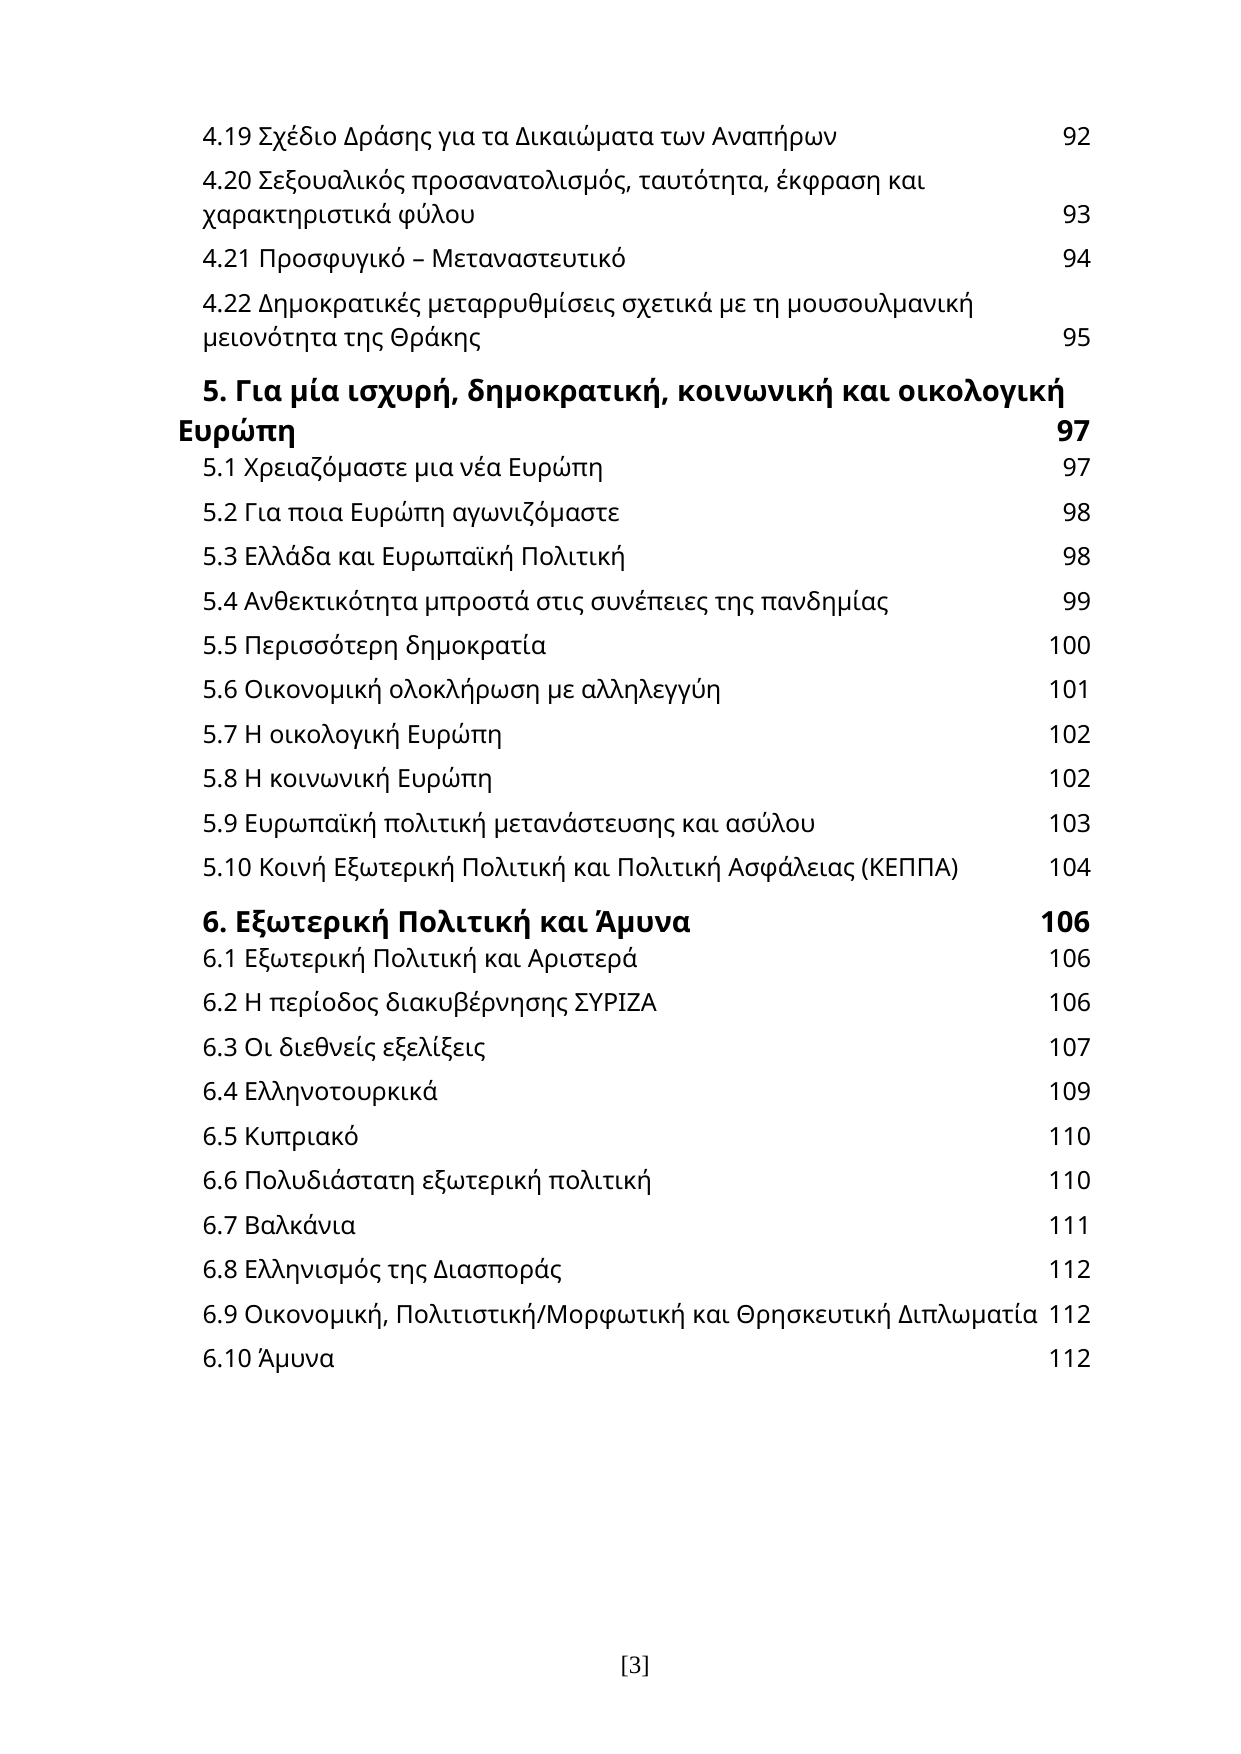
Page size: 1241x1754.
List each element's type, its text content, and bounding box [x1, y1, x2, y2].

text 5.8 Η κοινωνική Ευρώπη 102 [202, 761, 1093, 795]
text 5.9 Ευρωπαϊκή πολιτική μετανάστευσης και ασύλου 103 [202, 806, 1093, 840]
text 6.9 Οικονομική, Πολιτιστική/Μορφωτική και Θρησκευτική Διπλωματία 112 [202, 1296, 1093, 1330]
text 4.22 Δημοκρατικές μεταρρυθμίσεις σχετικά με τη μουσουλμανική μειονότητα της Θράκης 95 [202, 286, 1093, 354]
text 6.8 Ελληνισμός της Διασποράς 112 [202, 1252, 1093, 1286]
text 6.4 Ελληνοτουρκικά 109 [202, 1074, 1093, 1108]
text 4.20 Σεξουαλικός προσανατολισμός, ταυτότητα, έκφραση και χαρακτηριστικά φύλου 93 [202, 163, 1093, 231]
text 6.6 Πολυδιάστατη εξωτερική πολιτική 110 [202, 1163, 1093, 1197]
text 6.2 Η περίοδος διακυβέρνησης ΣΥΡΙΖΑ 106 [202, 985, 1093, 1019]
text 6.5 Κυπριακό 110 [202, 1118, 1093, 1152]
text 6.3 Οι διεθνείς εξελίξεις 107 [202, 1029, 1093, 1063]
text 5. Για μία ισχυρή, δημοκρατική, κοινωνική και οικολογική Ευρώπη 97 [177, 370, 1093, 450]
text 6.7 Βαλκάνια 111 [202, 1207, 1093, 1241]
text 6.1 Εξωτερική Πολιτική και Αριστερά 106 [202, 941, 1093, 974]
text 5.1 Χρειαζόμαστε μια νέα Ευρώπη 97 [202, 450, 1093, 484]
text 5.6 Οικονομική ολοκλήρωση με αλληλεγγύη 101 [202, 672, 1093, 706]
text 4.21 Προσφυγικό – Μεταναστευτικό 94 [202, 241, 1093, 275]
text 5.10 Κοινή Εξωτερική Πολιτική και Πολιτική Ασφάλειας (ΚΕΠΠΑ) 104 [202, 850, 1093, 884]
text 5.3 Ελλάδα και Ευρωπαϊκή Πολιτική 98 [202, 539, 1093, 573]
text 4.19 Σχέδιο Δράσης για τα Δικαιώματα των Αναπήρων 92 [202, 118, 1093, 152]
text 6.10 Άμυνα 112 [202, 1341, 1093, 1375]
text 6. Εξωτερική Πολιτική και Άμυνα 106 [177, 901, 1093, 941]
text 5.5 Περισσότερη δημοκρατία 100 [202, 628, 1093, 662]
text 5.4 Ανθεκτικότητα μπροστά στις συνέπειες της πανδημίας 99 [202, 583, 1093, 617]
text 5.7 Η οικολογική Ευρώπη 102 [202, 717, 1093, 751]
text 5.2 Για ποια Ευρώπη αγωνιζόμαστε 98 [202, 494, 1093, 528]
